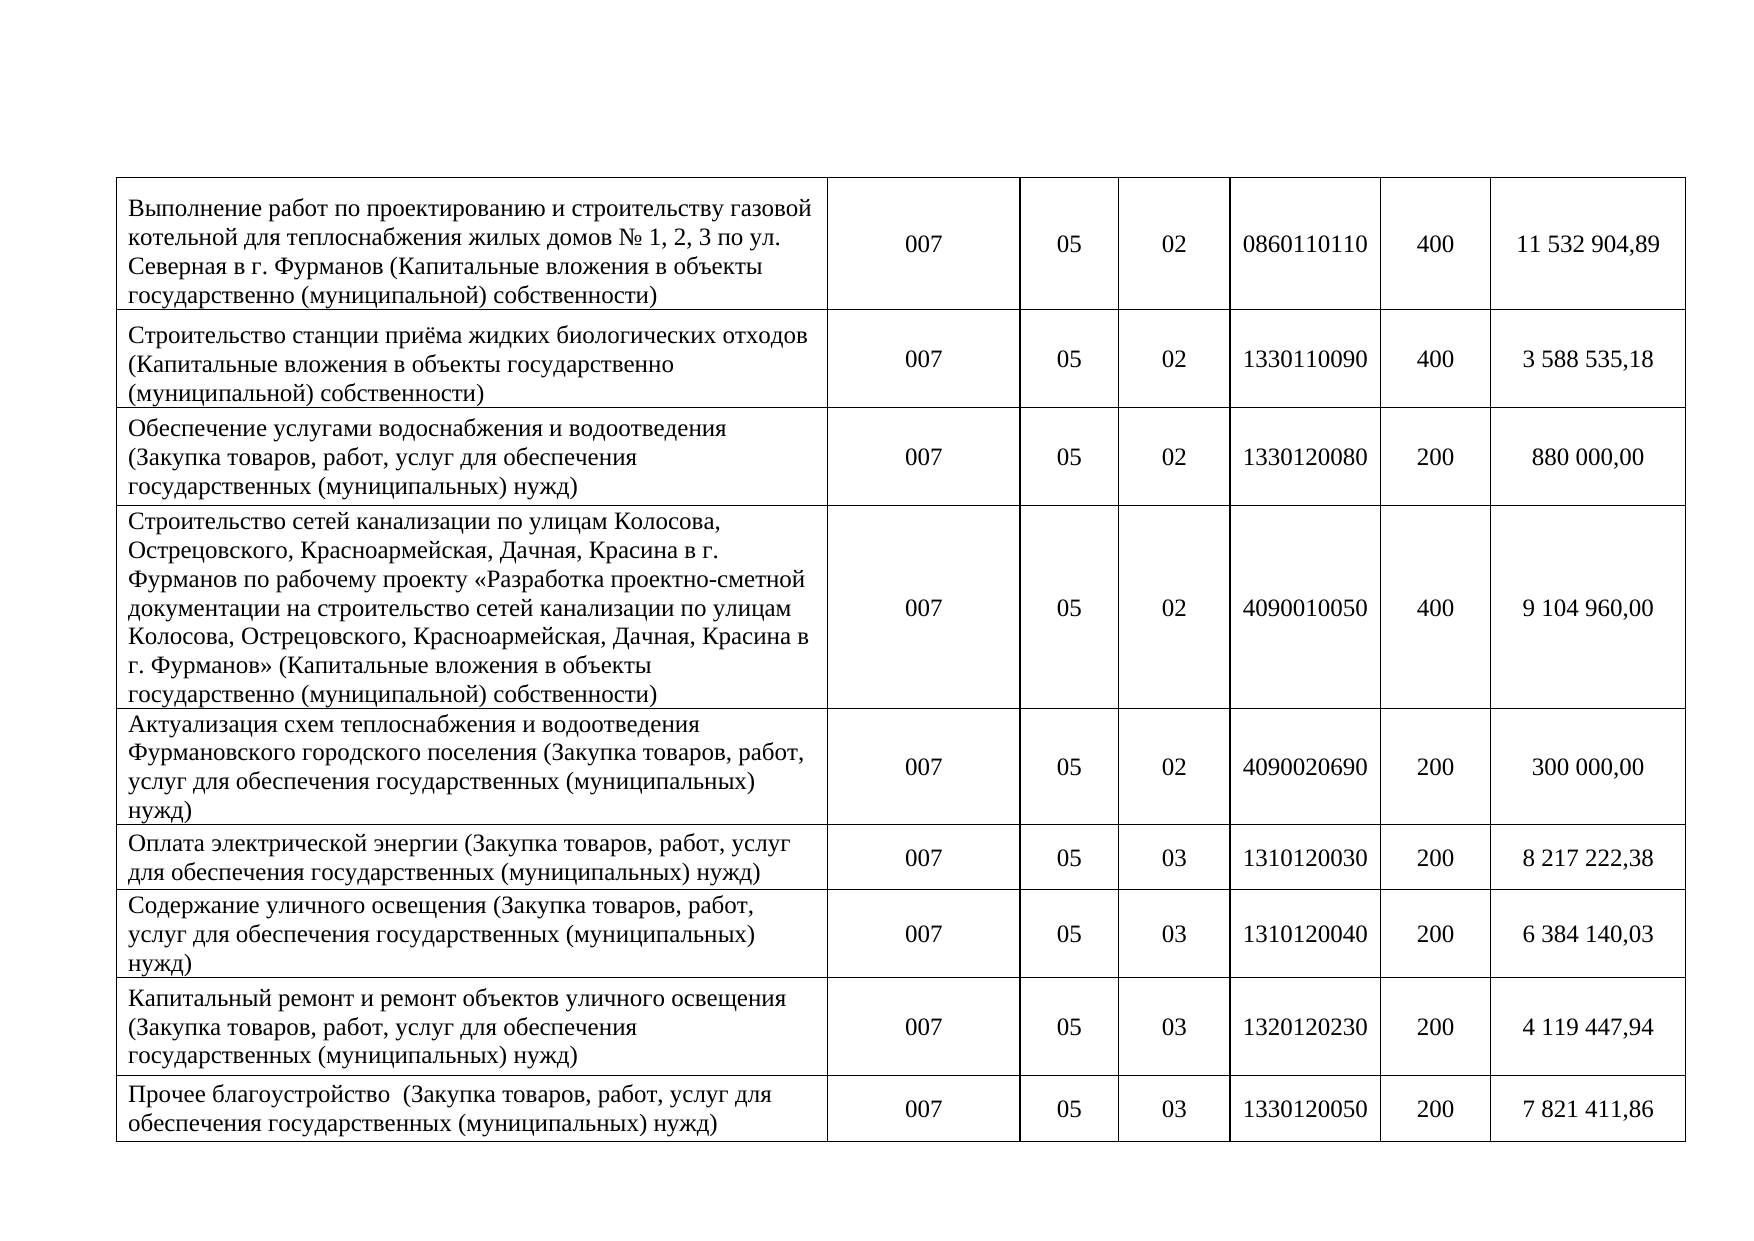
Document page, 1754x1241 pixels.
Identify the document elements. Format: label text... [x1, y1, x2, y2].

table_cell 007 [828, 408, 1019, 505]
table_cell 11 532 904,89 [1491, 178, 1685, 308]
table_cell Актуализация схем теплоснабжения и водоотведения Фурмановского городского поселения (Закупка товаров, работ, услуг для обеспечения государственных (муниципальных) нужд) [117, 709, 827, 824]
table_cell 1330120080 [1231, 408, 1380, 505]
table_cell 200 [1381, 408, 1490, 505]
table_cell 05 [1021, 310, 1118, 407]
table_cell 05 [1021, 506, 1118, 708]
table_cell 200 [1381, 1076, 1490, 1141]
table_cell 05 [1021, 178, 1118, 308]
table_cell 200 [1381, 825, 1490, 889]
table_cell 880 000,00 [1491, 408, 1685, 505]
table_cell 1320120230 [1231, 978, 1380, 1075]
table_cell 200 [1381, 709, 1490, 824]
table_cell Обеспечение услугами водоснабжения и водоотведения (Закупка товаров, работ, услуг для обеспечения государственных (муниципальных) нужд) [117, 408, 827, 505]
table_cell 05 [1021, 978, 1118, 1075]
table_cell 02 [1119, 709, 1229, 824]
table_cell Строительство сетей канализации по улицам Колосова, Острецовского, Красноармейская, Дачная, Красина в г. Фурманов по рабочему проекту «Разработка проектно-сметной документации на строительство сетей канализации по улицам Колосова, Острецовского, Красноармейская, Дачная, Красина в г. Фурманов» (Капитальные вложения в объекты государственно (муниципальной) собственности) [117, 506, 827, 708]
table_cell 200 [1381, 978, 1490, 1075]
table_cell Выполнение работ по проектированию и строительству газовой котельной для теплоснабжения жилых домов № 1, 2, 3 по ул. Северная в г. Фурманов (Капитальные вложения в объекты государственно (муниципальной) собственности) [117, 178, 827, 308]
table_cell 007 [828, 310, 1019, 407]
table_cell 02 [1119, 506, 1229, 708]
table_cell 8 217 222,38 [1491, 825, 1685, 889]
table_cell 05 [1021, 1076, 1118, 1141]
table_cell 9 104 960,00 [1491, 506, 1685, 708]
table_cell 4090020690 [1231, 709, 1380, 824]
table_cell 1310120030 [1231, 825, 1380, 889]
table_cell 03 [1119, 978, 1229, 1075]
table_cell 007 [828, 709, 1019, 824]
table_cell 007 [828, 506, 1019, 708]
table_cell 4 119 447,94 [1491, 978, 1685, 1075]
table_cell 7 821 411,86 [1491, 1076, 1685, 1141]
table_cell 3 588 535,18 [1491, 310, 1685, 407]
table_cell 400 [1381, 506, 1490, 708]
table_cell 007 [828, 890, 1019, 977]
table_cell 007 [828, 825, 1019, 889]
table_cell 05 [1021, 825, 1118, 889]
table_cell 02 [1119, 408, 1229, 505]
table_cell 1330110090 [1231, 310, 1380, 407]
table_cell 02 [1119, 310, 1229, 407]
table_cell Оплата электрической энергии (Закупка товаров, работ, услуг для обеспечения государственных (муниципальных) нужд) [117, 825, 827, 889]
table_cell 1330120050 [1231, 1076, 1380, 1141]
table_cell 6 384 140,03 [1491, 890, 1685, 977]
table_cell 05 [1021, 709, 1118, 824]
table_cell 007 [828, 1076, 1019, 1141]
table_cell 03 [1119, 825, 1229, 889]
table_cell 400 [1381, 310, 1490, 407]
table_cell 03 [1119, 890, 1229, 977]
table_cell 1310120040 [1231, 890, 1380, 977]
table_cell Строительство станции приёма жидких биологических отходов (Капитальные вложения в объекты государственно (муниципальной) собственности) [117, 310, 827, 407]
table_cell 007 [828, 978, 1019, 1075]
table_cell 300 000,00 [1491, 709, 1685, 824]
table_cell 4090010050 [1231, 506, 1380, 708]
table_cell 03 [1119, 1076, 1229, 1141]
table_cell Содержание уличного освещения (Закупка товаров, работ, услуг для обеспечения государственных (муниципальных) нужд) [117, 890, 827, 977]
table_cell 0860110110 [1231, 178, 1380, 308]
table_cell 400 [1381, 178, 1490, 308]
table_cell Прочее благоустройство (Закупка товаров, работ, услуг для обеспечения государственных (муниципальных) нужд) [117, 1076, 827, 1141]
table_cell 05 [1021, 408, 1118, 505]
table_cell 200 [1381, 890, 1490, 977]
table_cell 007 [828, 178, 1019, 308]
table_cell 05 [1021, 890, 1118, 977]
table_cell Капитальный ремонт и ремонт объектов уличного освещения (Закупка товаров, работ, услуг для обеспечения государственных (муниципальных) нужд) [117, 978, 827, 1075]
table_cell 02 [1119, 178, 1229, 308]
